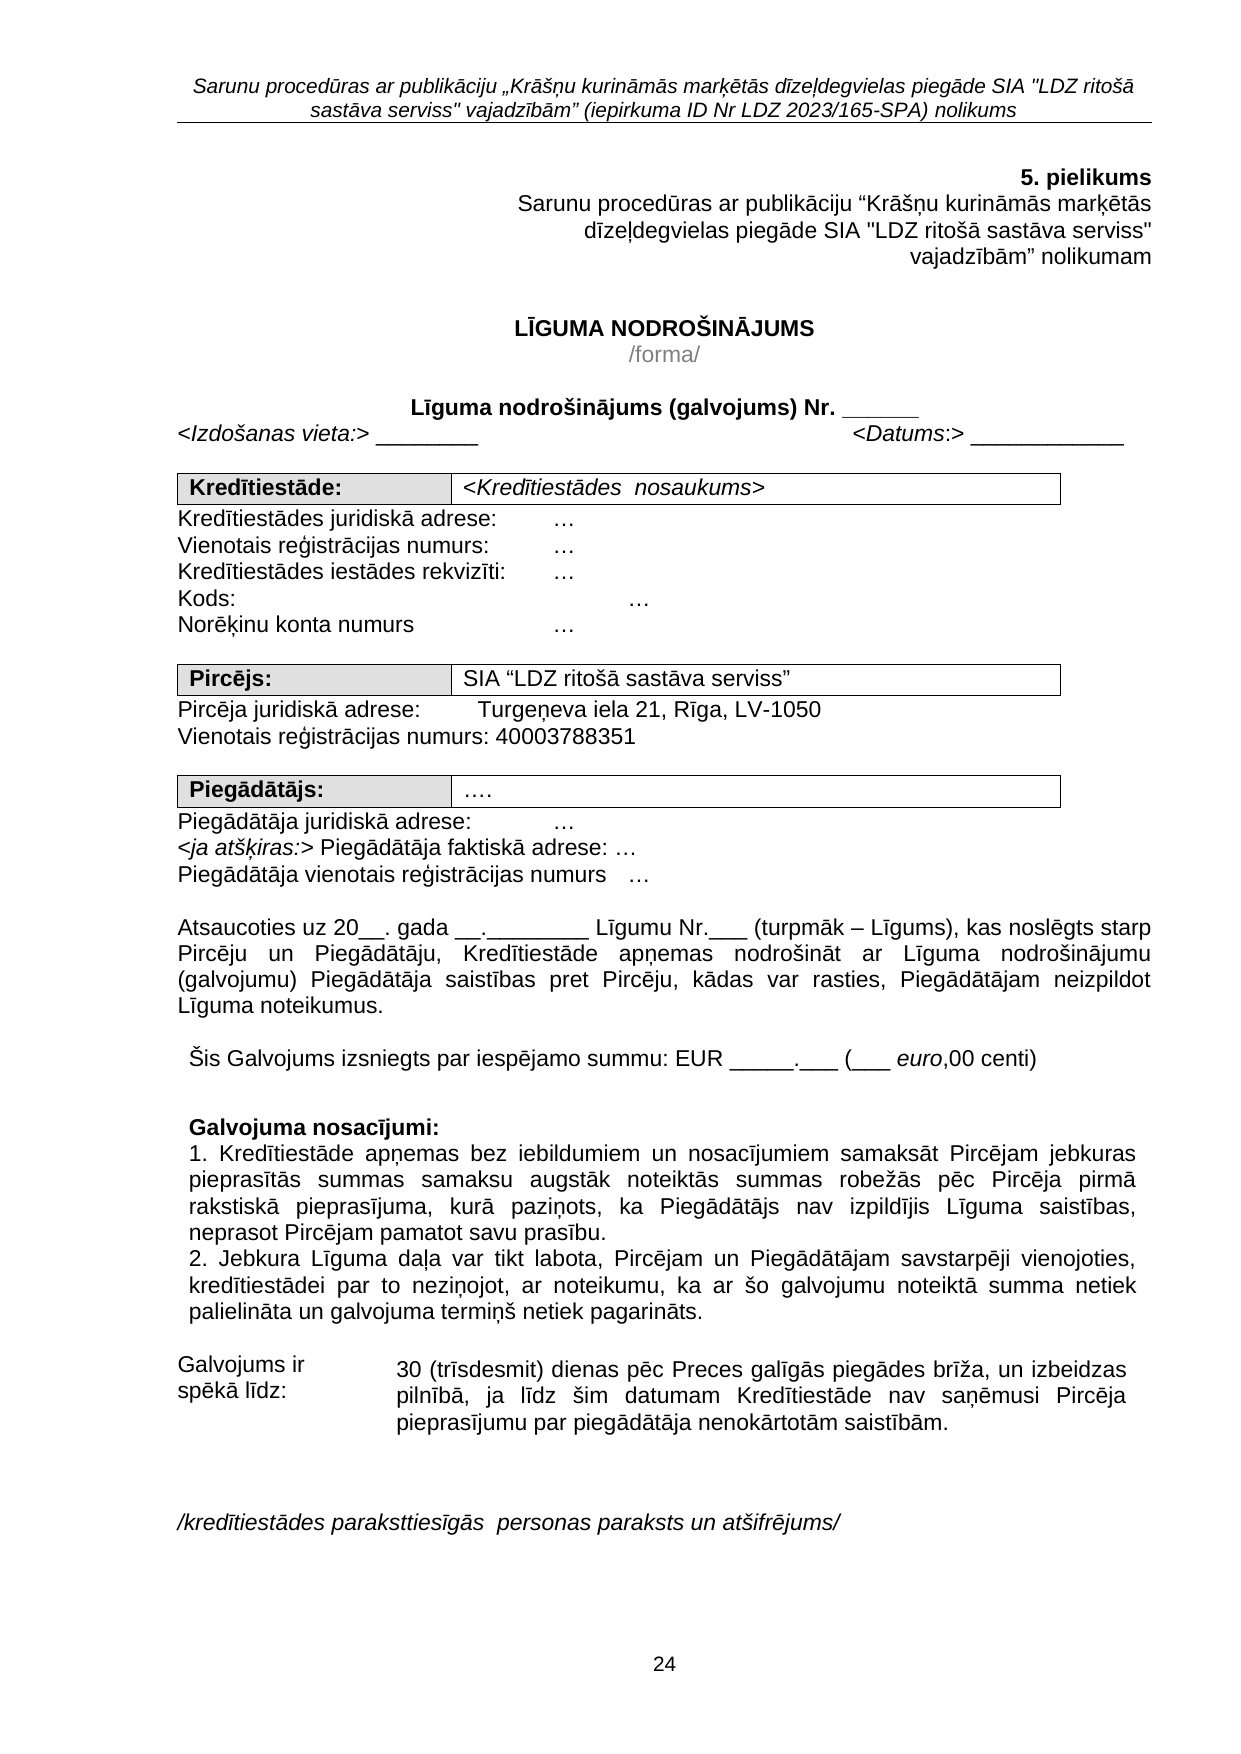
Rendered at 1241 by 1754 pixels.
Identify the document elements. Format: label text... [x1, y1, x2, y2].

table_header SIA “LDZ ritošā sastāva serviss” [452, 665, 1060, 695]
text Piegādātāja vienotais reģistrācijas numurs … [177, 861, 1152, 887]
text Galvojums ir spēkā līdz: [177, 1351, 1152, 1403]
text /forma/ [177, 341, 1152, 367]
table_header <Kredītiestādes nosaukums> [452, 474, 1060, 504]
text <ja atšķiras:> Piegādātāja faktiskā adrese: … [177, 834, 1152, 861]
text Piegādātāja juridiskā adrese: … [177, 808, 1152, 834]
table_header …. [452, 776, 1060, 807]
text Atsaucoties uz 20__. gada __.________ Līgumu Nr.___ (turpmāk – Līgums), kas noslēgts starp Pircēju un Piegādātāju, Kredītiestāde apņemas nodrošināt ar Līguma nodrošinājumu (galvojumu) Piegādātāja saistības pret Pircēju, kādas var rasties, Piegādātājam neizpildot Līguma noteikumus. [177, 913, 1152, 1019]
table_header Kredītiestāde: [178, 474, 451, 504]
text Kods: … [177, 584, 1152, 611]
table_header Piegādātājs: [178, 776, 451, 807]
table_header Pircējs: [178, 665, 451, 695]
table_header Galvojuma nosacījumi: 1. Kredītiestāde apņemas bez iebildumiem un nosacījumiem samaksāt Pircējam jebkuras pieprasītās summas samaksu augstāk noteiktās summas robežās pēc Pircēja pirmā rakstiskā pieprasījuma, kurā paziņots, ka Piegādātājs nav izpildījis Līguma saistības, neprasot Pircējam pamatot savu prasību. 2. Jebkura Līguma daļa var tikt labota, Pircējam un Piegādātājam savstarpēji vienojoties, kredītiestādei par to neziņojot, ar noteikumu, ka ar šo galvojumu noteiktā summa netiek palielināta un galvojuma termiņš netiek pagarināts. [178, 1114, 1181, 1324]
text Pircēja juridiskā adrese: Turgeņeva iela 21, Rīga, LV-1050 [177, 696, 1152, 723]
text Sarunu procedūras ar publikāciju “Krāšņu kurināmās marķētās dīzeļdegvielas piegāde SIA "LDZ ritošā sastāva serviss" vajadzībām” nolikumam [502, 190, 1152, 269]
text /kredītiestādes paraksttiesīgās personas paraksts un atšifrējums/ [177, 1509, 1152, 1535]
text Kredītiestādes juridiskā adrese: … [177, 505, 1152, 532]
text Norēķinu konta numurs … [177, 611, 1152, 637]
text <Izdošanas vieta:> ________ <Datums:> ____________ [177, 420, 1152, 446]
text 5. pielikums [177, 164, 1152, 190]
table_header 30 (trīsdesmit) dienas pēc Preces galīgās piegādes brīža, un izbeidzas pilnībā, ja līdz šim datumam Kredītiestāde nav saņēmusi Pircēja pieprasījumu par piegādātāja nenokārtotām saistībām. [385, 1356, 1138, 1435]
text Kredītiestādes iestādes rekvizīti: … [177, 558, 1152, 584]
text Līguma nodrošinājums (galvojums) Nr. ______ [177, 394, 1152, 420]
text LĪGUMA NODROŠINĀJUMS [177, 314, 1152, 341]
text Vienotais reģistrācijas numurs: 40003788351 [177, 723, 1152, 749]
text Vienotais reģistrācijas numurs: … [177, 532, 1152, 558]
table_header Šis Galvojums izsniegts par iespējamo summu: EUR _____.___ (___ euro,00 centi) [177, 1019, 1148, 1087]
